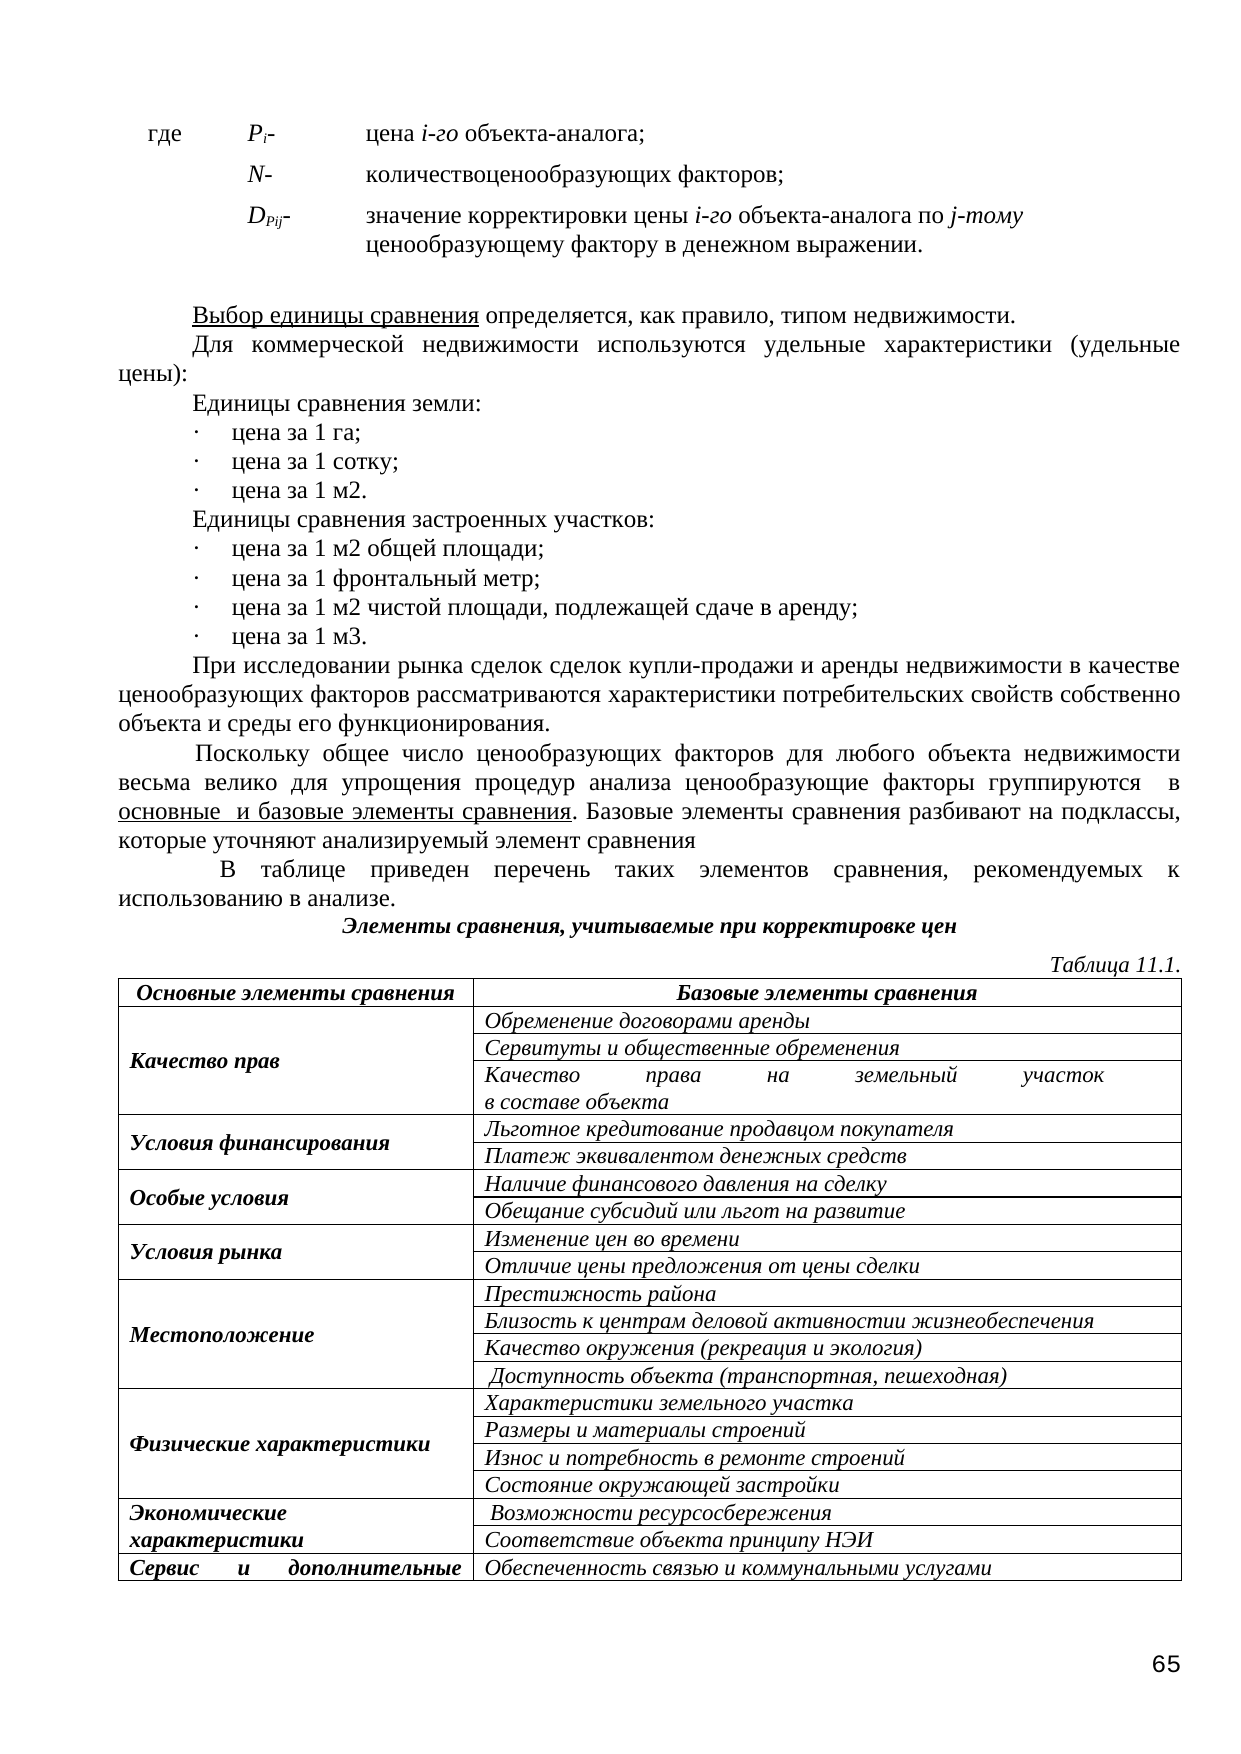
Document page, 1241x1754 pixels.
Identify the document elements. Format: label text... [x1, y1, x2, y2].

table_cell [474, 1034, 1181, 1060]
list Единицы сравнения земли: [118, 387, 1181, 416]
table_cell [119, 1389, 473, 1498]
list · цена за . [118, 621, 1181, 650]
list · цена за общей площади; [118, 533, 1181, 562]
list · цена за чистой площади, подлежащей сдаче в аренду; [118, 591, 1181, 621]
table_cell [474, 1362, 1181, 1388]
list Выбор единицы сравнения определяется, как правило, типом недвижимости. [118, 300, 1181, 329]
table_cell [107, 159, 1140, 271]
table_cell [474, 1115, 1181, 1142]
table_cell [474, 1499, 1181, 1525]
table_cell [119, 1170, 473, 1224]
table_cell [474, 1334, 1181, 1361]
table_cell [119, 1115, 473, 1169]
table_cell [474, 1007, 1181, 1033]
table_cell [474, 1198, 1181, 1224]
list Поскольку общее число ценообразующих факторов для любого объекта недвижимости весьма велико для упрощения процедур анализа ценообразующие факторы группируются в основные и базовые элементы сравнения. Базовые элементы сравнения разбивают на подклассы, которые уточняют анализируемый элемент сравнения [118, 737, 1181, 854]
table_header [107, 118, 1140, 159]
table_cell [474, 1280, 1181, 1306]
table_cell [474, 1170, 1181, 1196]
text Элементы сравненя, учтываемые пр корректровке цен [118, 912, 1181, 939]
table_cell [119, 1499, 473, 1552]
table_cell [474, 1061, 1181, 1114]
list · цена за . [118, 475, 1181, 504]
list Для коммерческой недвижимости используются удельные характеристики (удельные цены): [118, 329, 1181, 387]
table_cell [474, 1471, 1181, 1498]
list · цена за 1 фронтальный метр; [118, 562, 1181, 591]
list · цена за ; [118, 416, 1181, 446]
list При исследовании рынка сделок сделок купли-продажи и аренды недвижимости в качестве ценообразующих факторов рассматриваются характеристики потребительских свойств собственно объекта и среды его функционирования. [118, 650, 1181, 737]
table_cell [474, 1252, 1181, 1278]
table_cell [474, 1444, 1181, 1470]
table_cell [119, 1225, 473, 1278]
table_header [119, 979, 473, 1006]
text Таблица 11.1. [118, 949, 1181, 978]
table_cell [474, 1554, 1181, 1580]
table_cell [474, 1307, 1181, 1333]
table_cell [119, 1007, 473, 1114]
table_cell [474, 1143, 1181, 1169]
list · цена за 1 сотку; [118, 446, 1181, 475]
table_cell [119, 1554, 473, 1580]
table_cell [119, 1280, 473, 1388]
list Единицы сравнения застроенных участков: [118, 504, 1181, 533]
list В таблице приведен перечень таких элементов сравнения, рекомендуемых к использованию в анализе. [118, 854, 1181, 912]
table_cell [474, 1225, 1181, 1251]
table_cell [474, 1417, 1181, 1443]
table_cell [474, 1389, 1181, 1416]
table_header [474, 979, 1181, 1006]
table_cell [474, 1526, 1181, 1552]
